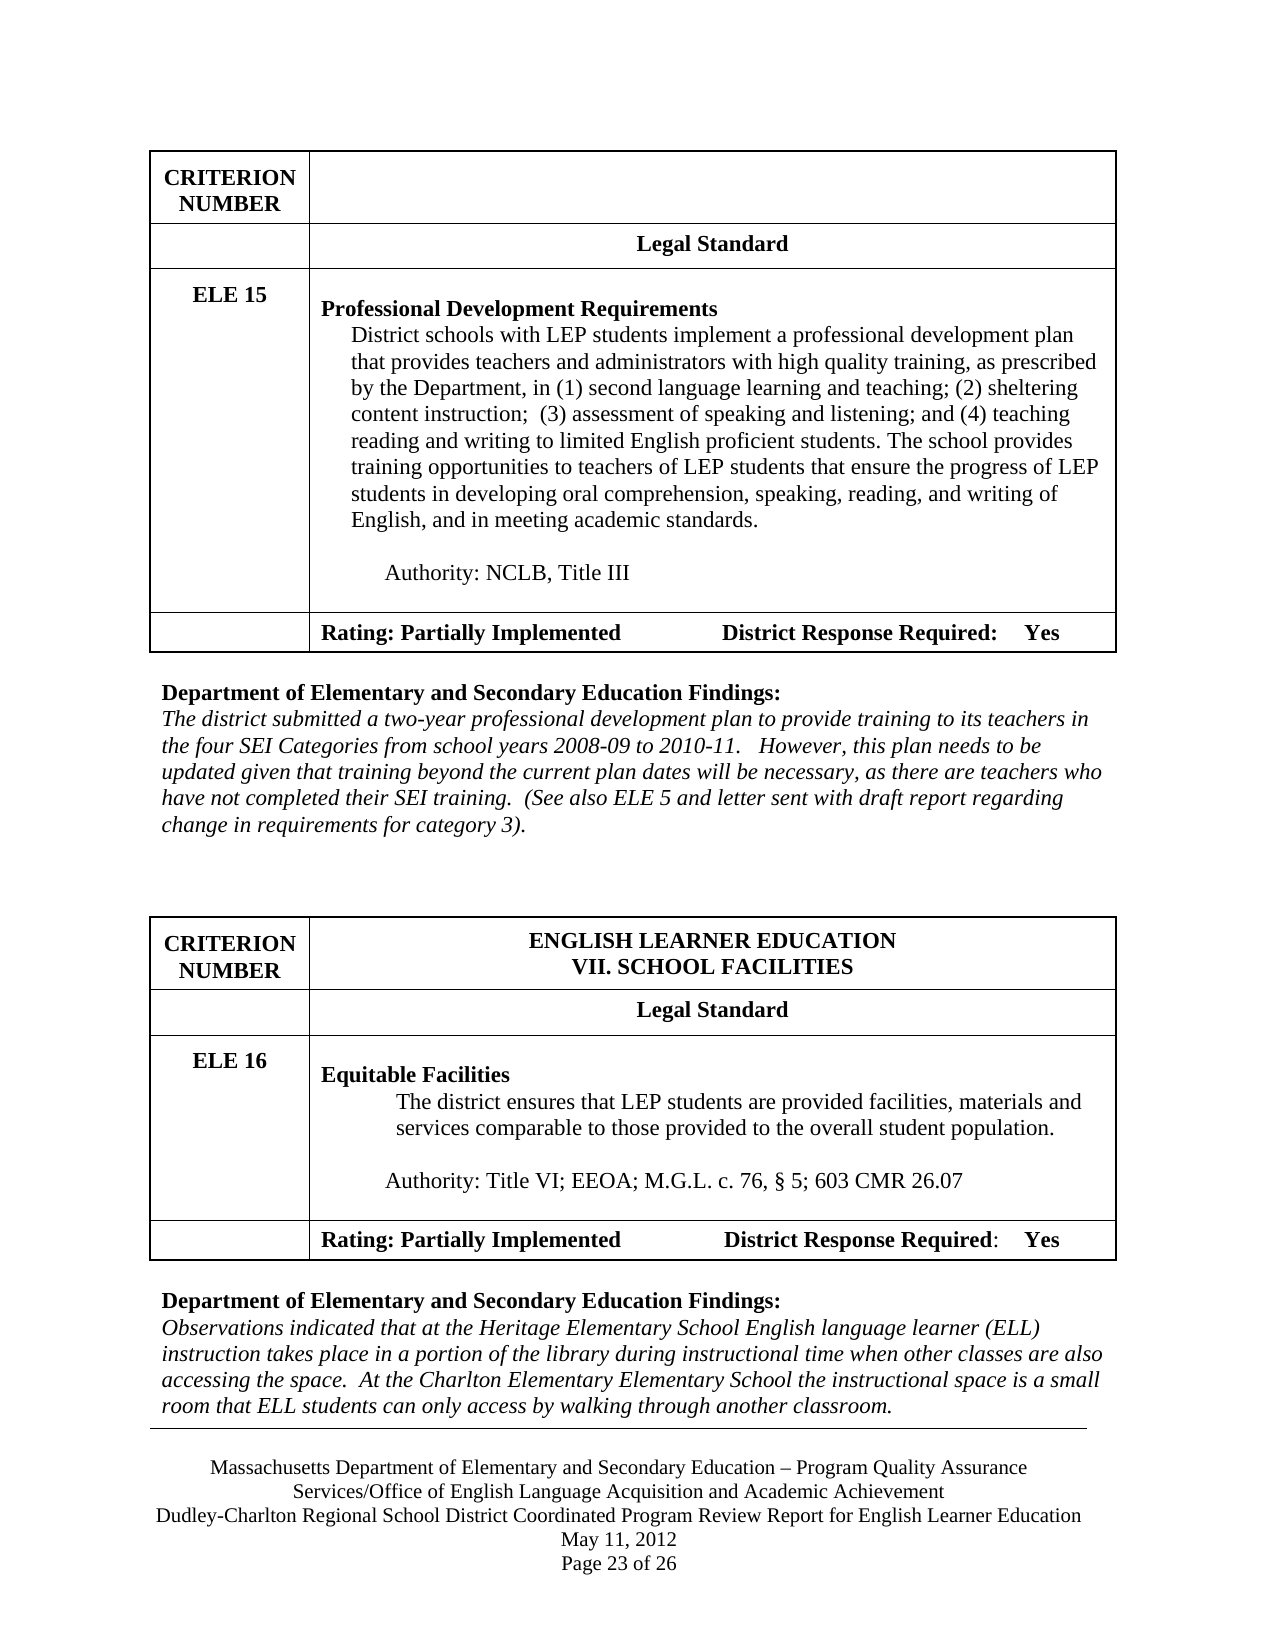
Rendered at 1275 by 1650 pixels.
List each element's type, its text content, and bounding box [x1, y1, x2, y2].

table_header [310, 152, 1115, 223]
table_cell The district submitted a two-year professional development plan to provide training to its teachers in the four SEI Categories from school years 2008-09 to 2010-11. However, this plan needs to be updated given that training beyond the current plan dates will be necessary, as there are teachers who have not completed their SEI training. (See also ELE 5 and letter sent with draft report regarding change in requirements for category 3). [150, 705, 1116, 863]
table_header Department of Elementary and Secondary Education Findings: [150, 679, 1116, 705]
table_cell [151, 613, 309, 651]
table_cell Yes [1013, 613, 1115, 651]
table_cell Equitable Facilities The district ensures that LEP students are provided facilities, materials and services comparable to those provided to the overall student population. Authority: Title VI; EEOA; M.G.L. c. 76, § 5; 603 CMR 26.07 [310, 1036, 1115, 1219]
table_cell ELE 15 [151, 269, 309, 611]
table_cell Yes [1013, 1221, 1115, 1259]
table_cell Legal Standard [310, 990, 1115, 1034]
table_cell [151, 224, 309, 268]
table_cell Professional Development Requirements District schools with LEP students implement a professional development plan that provides teachers and administrators with high quality training, as prescribed by the Department, in (1) second language learning and teaching; (2) sheltering content instruction; (3) assessment of speaking and listening; and (4) teaching reading and writing to limited English proficient students. The school provides training opportunities to teachers of LEP students that ensure the progress of LEP students in developing oral comprehension, speaking, reading, and writing of English, and in meeting academic standards. Authority: NCLB, Title III [310, 269, 1115, 611]
table_cell Legal Standard [310, 224, 1115, 268]
table_cell Rating: Partially Implemented [310, 1221, 712, 1259]
table_header Department of Elementary and Secondary Education Findings: [150, 1287, 1116, 1313]
table_cell [151, 1221, 309, 1259]
table_cell [151, 990, 309, 1034]
table_header ENGLISH LEARNER EDUCATION VII. SCHOOL FACILITIES [310, 918, 1115, 989]
table_cell Rating: Partially Implemented [310, 613, 722, 651]
table_cell ELE 16 [151, 1036, 309, 1219]
table_header CRITERION NUMBER [151, 918, 309, 989]
table_cell District Response Required: [722, 613, 1012, 651]
table_cell Observations indicated that at the Heritage Elementary School English language learner (ELL) instruction takes place in a portion of the library during instructional time when other classes are also accessing the space. At the Charlton Elementary Elementary School the instructional space is a small room that ELL students can only access by walking through another classroom. [150, 1314, 1116, 1419]
table_header CRITERION NUMBER [151, 152, 309, 223]
table_cell District Response Required: [713, 1221, 1012, 1259]
